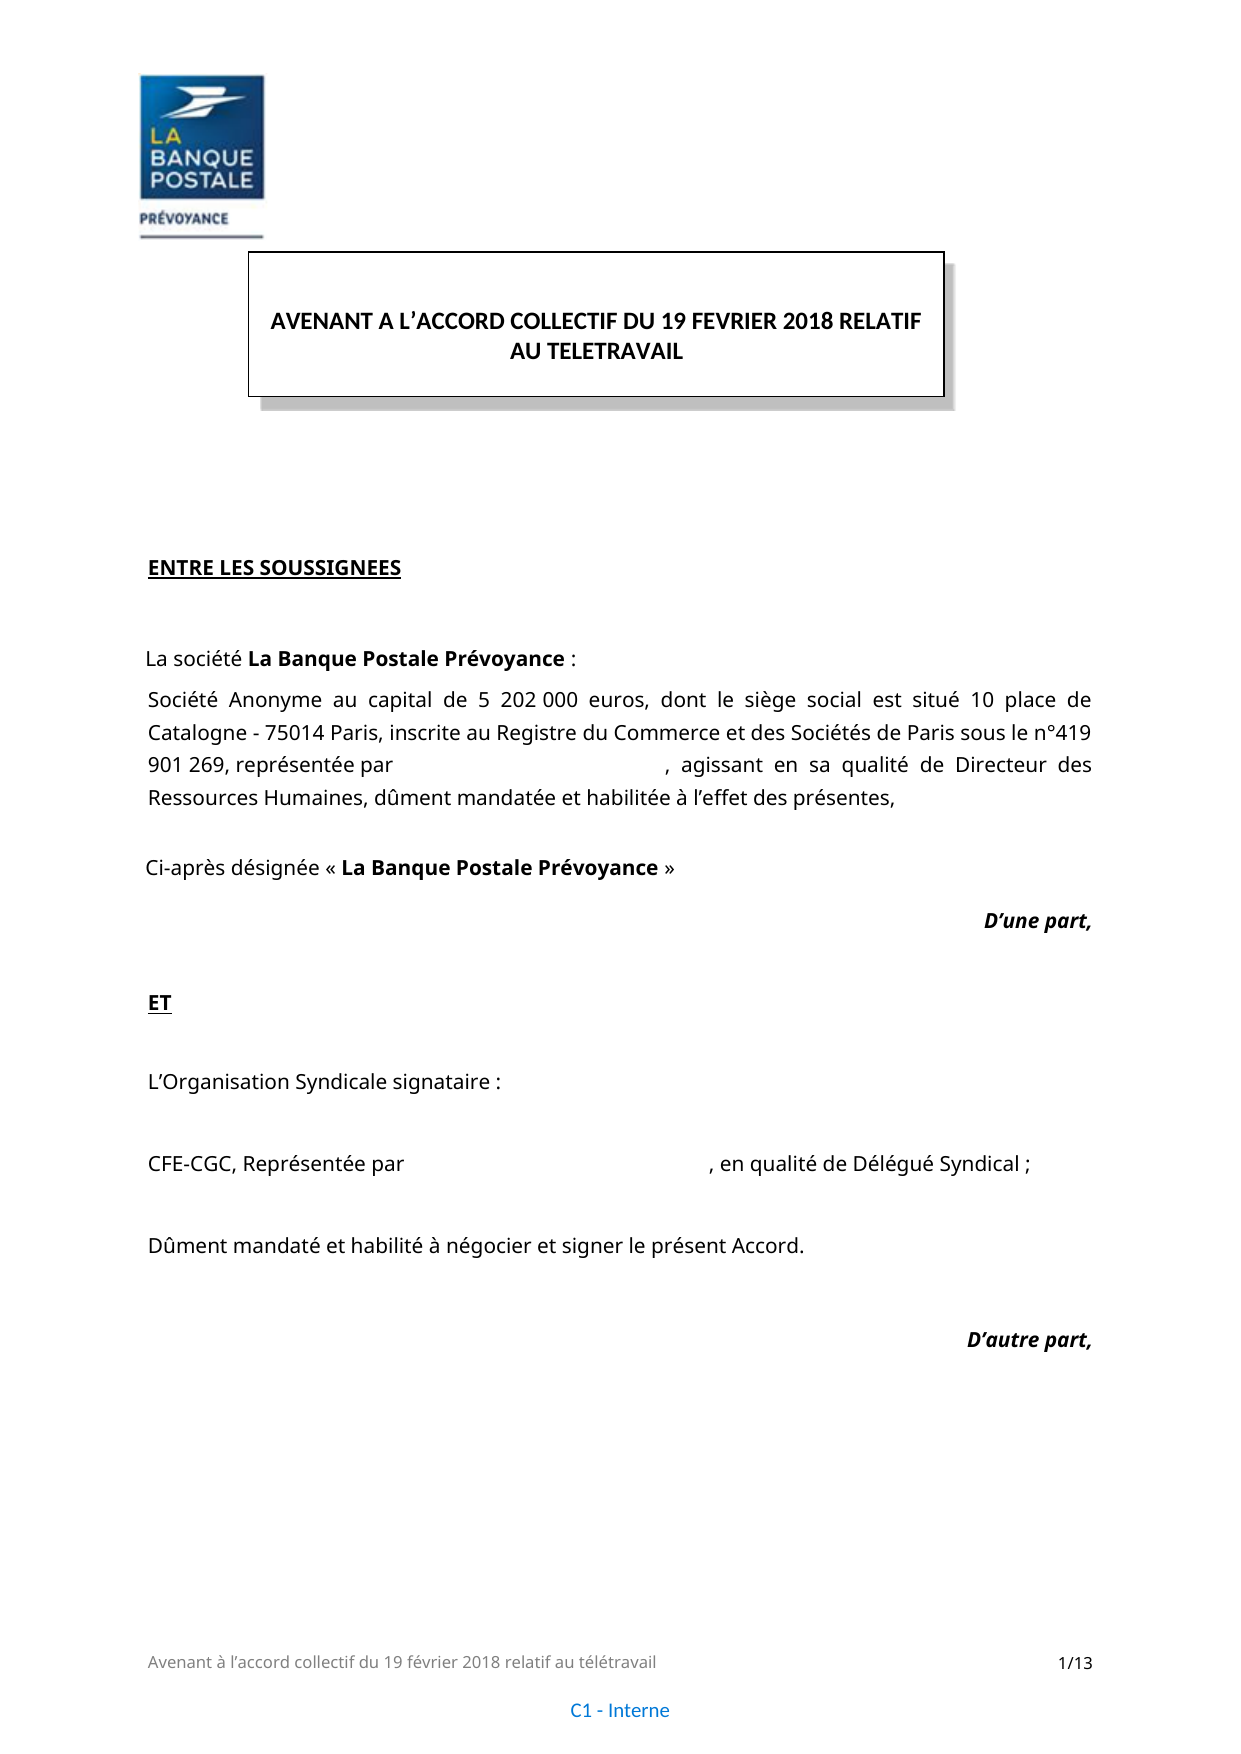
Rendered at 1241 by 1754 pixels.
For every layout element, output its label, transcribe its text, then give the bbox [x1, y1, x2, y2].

text Ci-après désignée « La Banque Postale Prévoyance » [145, 853, 1093, 881]
text Société Anonyme au capital de 5 202 000 euros, dont le siège social est situé 10 place de Catalogne - 75014 Paris, inscrite au Registre du Commerce et des Sociétés de Paris sous le n°419 901 269, représentée par , agissant en sa qualité de Directeur des Ressources Humaines, dûment mandatée et habilitée à l’effet des présentes, [148, 685, 1093, 811]
text D’une part, [148, 906, 1093, 935]
text D’autre part, [148, 1325, 1093, 1353]
picture [138, 73, 269, 243]
text La société La Banque Postale Prévoyance : [145, 644, 1093, 672]
text CFE-CGC, Représentée par , en qualité de Délégué Syndical ; [148, 1149, 1093, 1177]
text ET [148, 988, 1093, 1017]
text ENTRE LES SOUSSIGNEES [148, 553, 1093, 582]
text Dûment mandaté et habilité à négocier et signer le présent Accord. [148, 1231, 1093, 1259]
text L’Organisation Syndicale signataire : [148, 1067, 1093, 1095]
